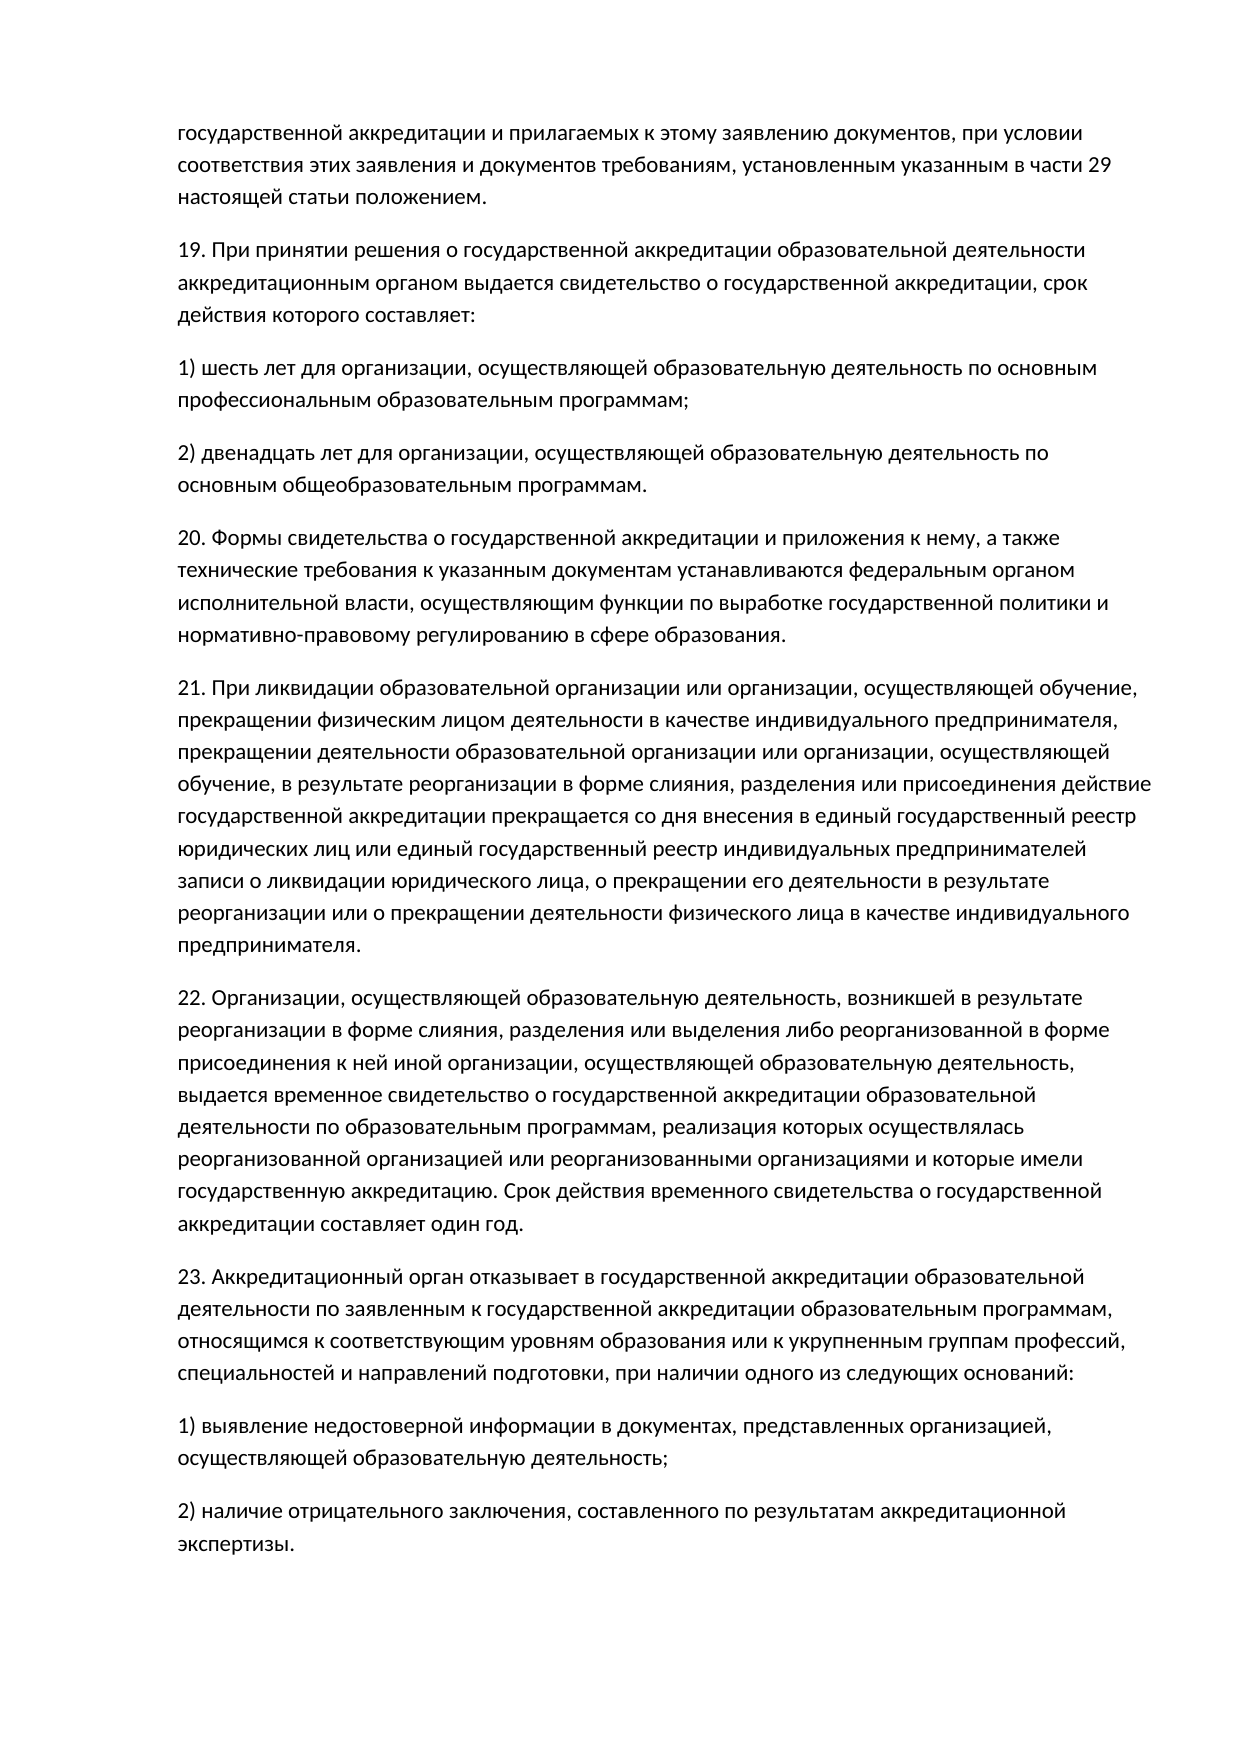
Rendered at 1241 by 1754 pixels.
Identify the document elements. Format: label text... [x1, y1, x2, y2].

text 1) шесть лет для организации, осуществляющей образовательную деятельность по основным профессиональным образовательным программам; [177, 353, 1152, 413]
text 2) наличие отрицательного заключения, составленного по результатам аккредитационной экспертизы. [177, 1497, 1152, 1557]
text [177, 118, 1152, 211]
text 21. При ликвидации образовательной организации или организации, осуществляющей обучение, прекращении физическим лицом деятельности в качестве индивидуального предпринимателя, прекращении деятельности образовательной организации или организации, осуществляющей обучение, в результате реорганизации в форме слияния, разделения или присоединения действие государственной аккредитации прекращается со дня внесения в единый государственный реестр юридических лиц или единый государственный реестр индивидуальных предпринимателей записи о ликвидации юридического лица, о прекращении его деятельности в результате реорганизации или о прекращении деятельности физического лица в качестве индивидуального предпринимателя. [177, 673, 1152, 958]
text 20. Формы свидетельства о государственной аккредитации и приложения к нему, а также технические требования к указанным документам устанавливаются федеральным органом исполнительной власти, осуществляющим функции по выработке государственной политики и нормативно-правовому регулированию в сфере образования. [177, 523, 1152, 648]
text 1) выявление недостоверной информации в документах, представленных организацией, осуществляющей образовательную деятельность; [177, 1411, 1152, 1472]
text 2) двенадцать лет для организации, осуществляющей образовательную деятельность по основным общеобразовательным программам. [177, 438, 1152, 498]
text 23. Аккредитационный орган отказывает в государственной аккредитации образовательной деятельности по заявленным к государственной аккредитации образовательным программам, относящимся к соответствующим уровням образования или к укрупненным группам профессий, специальностей и направлений подготовки, при наличии одного из следующих оснований: [177, 1262, 1152, 1386]
text 19. При принятии решения о государственной аккредитации образовательной деятельности аккредитационным органом выдается свидетельство о государственной аккредитации, срок действия которого составляет: [177, 236, 1152, 328]
text 22. Организации, осуществляющей образовательную деятельность, возникшей в результате реорганизации в форме слияния, разделения или выделения либо реорганизованной в форме присоединения к ней иной организации, осуществляющей образовательную деятельность, выдается временное свидетельство о государственной аккредитации образовательной деятельности по образовательным программам, реализация которых осуществлялась реорганизованной организацией или реорганизованными организациями и которые имели государственную аккредитацию. Срок действия временного свидетельства о государственной аккредитации составляет один год. [177, 983, 1152, 1237]
